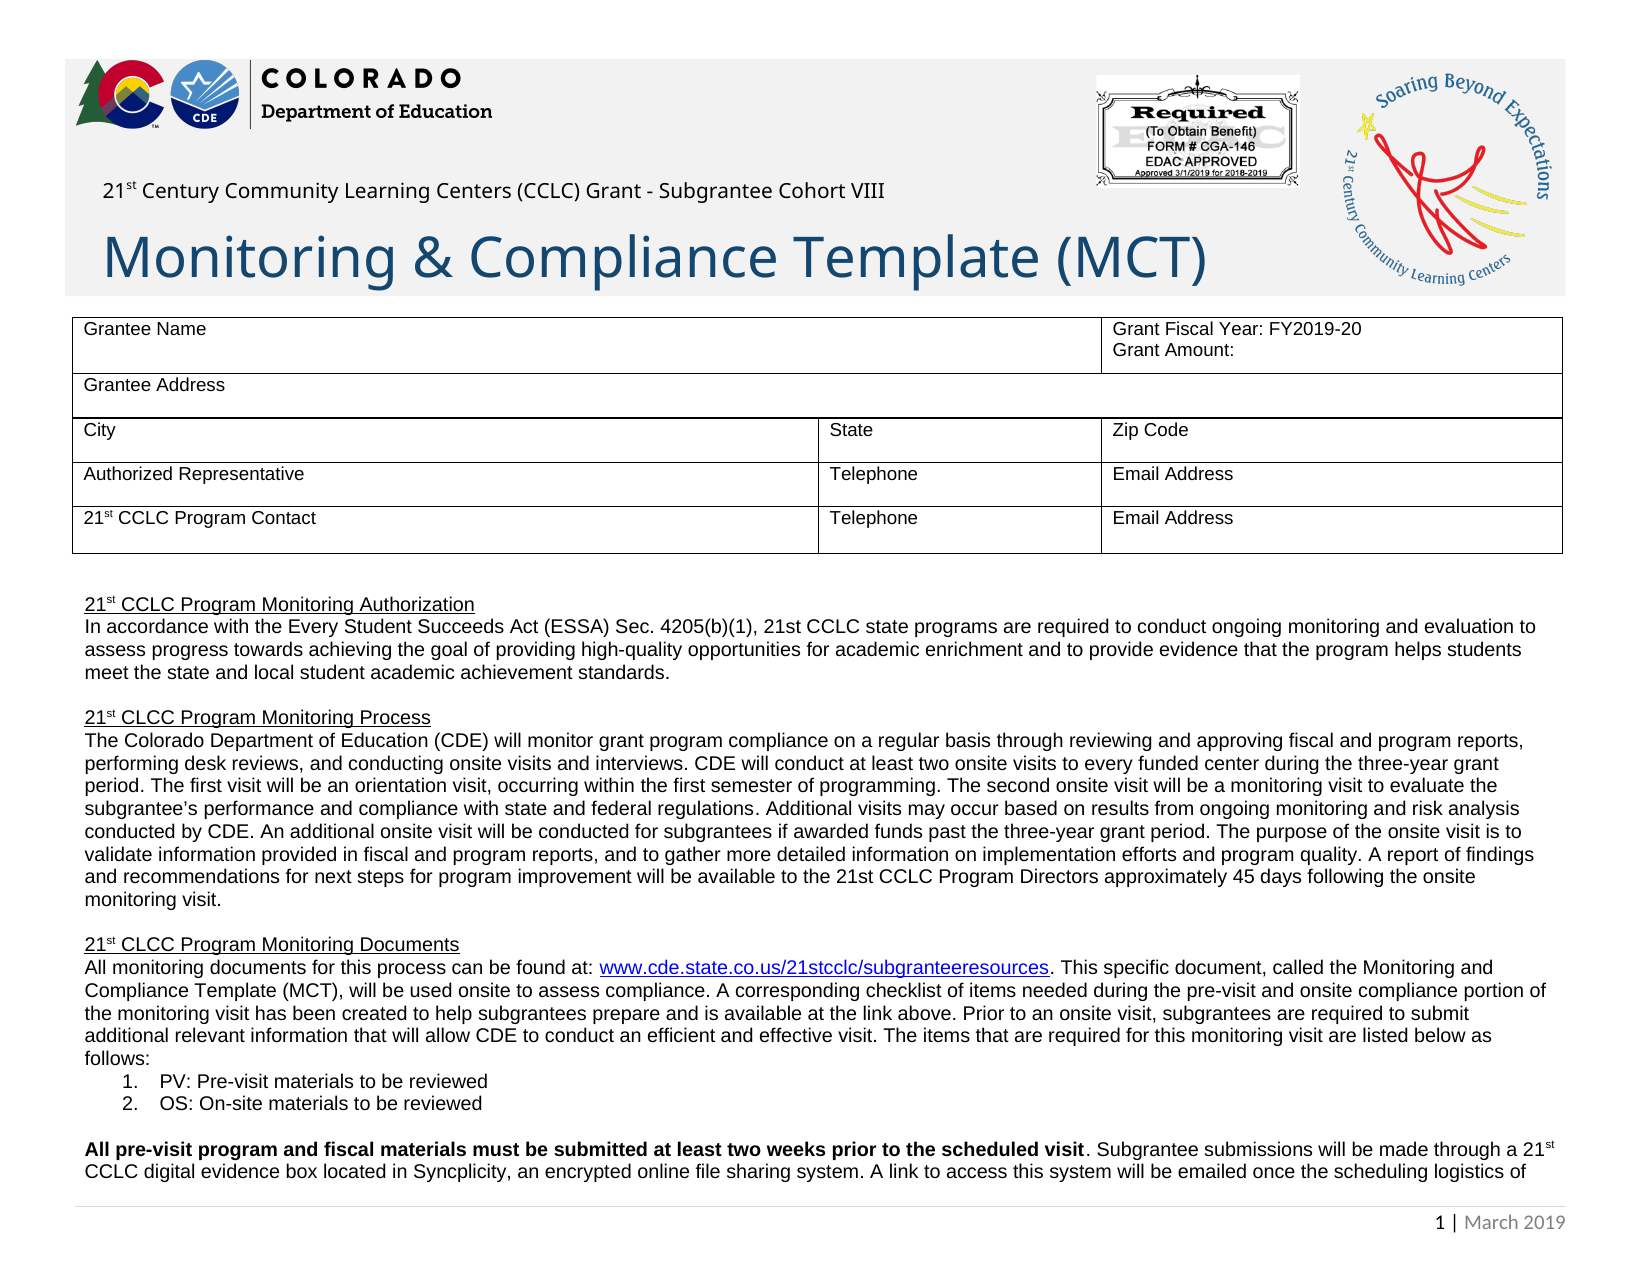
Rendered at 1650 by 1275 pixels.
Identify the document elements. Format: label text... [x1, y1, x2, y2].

table_cell Zip Code [1102, 419, 1562, 462]
table_cell Email Address [1102, 463, 1562, 506]
table_cell Authorized Representative [73, 463, 818, 506]
text All monitoring documents for this process can be found at: www.cde.state.co.us/21stcclc/subgranteeresources. This specific document, called the Monitoring and Compliance Template (MCT), will be used onsite to assess compliance. A corresponding checklist of items needed during the pre-visit and onsite compliance portion of the monitoring visit has been created to help subgrantees prepare and is available at the link above. Prior to an onsite visit, subgrantees are required to submit additional relevant information that will allow CDE to conduct an efficient and effective visit. The items that are required for this monitoring visit are listed below as follows: [84, 956, 1554, 1069]
table_header Grant Fiscal Year: FY2019-20 Grant Amount: [1102, 318, 1562, 373]
text In accordance with the Every Student Succeeds Act (ESSA) Sec. 4205(b)(1), 21st CCLC state programs are required to conduct ongoing monitoring and evaluation to assess progress towards achieving the goal of providing high-quality opportunities for academic enrichment and to provide evidence that the program helps students meet the state and local student academic achievement standards. [84, 615, 1554, 683]
table_cell Email Address [1102, 507, 1562, 553]
list PV: Pre-visit materials to be reviewed [122, 1069, 1554, 1092]
table_cell 21st CCLC Program Contact [73, 507, 818, 553]
table_cell Grantee Address [73, 374, 1562, 417]
table_cell Telephone [819, 507, 1101, 553]
text 21st CLCC Program Monitoring Process [84, 706, 1554, 729]
table_cell Telephone [819, 463, 1101, 506]
text 21st CLCC Program Monitoring Documents [84, 933, 1554, 956]
text The Colorado Department of Education (CDE) will monitor grant program compliance on a regular basis through reviewing and approving fiscal and program reports, performing desk reviews, and conducting onsite visits and interviews. CDE will conduct at least two onsite visits to every funded center during the three-year grant period. The first visit will be an orientation visit, occurring within the first semester of programming. The second onsite visit will be a monitoring visit to evaluate the subgrantee’s performance and compliance with state and federal regulations. Additional visits may occur based on results from ongoing monitoring and risk analysis conducted by CDE. An additional onsite visit will be conducted for subgrantees if awarded funds past the three-year grant period. The purpose of the onsite visit is to validate information provided in fiscal and program reports, and to gather more detailed information on implementation efforts and program quality. A report of findings and recommendations for next steps for program improvement will be available to the 21st CCLC Program Directors approximately 45 days following the onsite monitoring visit. [84, 729, 1554, 911]
picture [1340, 71, 1554, 287]
table_cell State [819, 419, 1101, 462]
picture [75, 59, 493, 130]
text 21st CCLC Program Monitoring Authorization [84, 593, 1554, 615]
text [84, 1138, 1554, 1183]
table_header Grantee Name [73, 318, 1101, 373]
table_cell City [73, 419, 818, 462]
picture [1096, 75, 1300, 188]
list OS: On-site materials to be reviewed [122, 1092, 1554, 1115]
